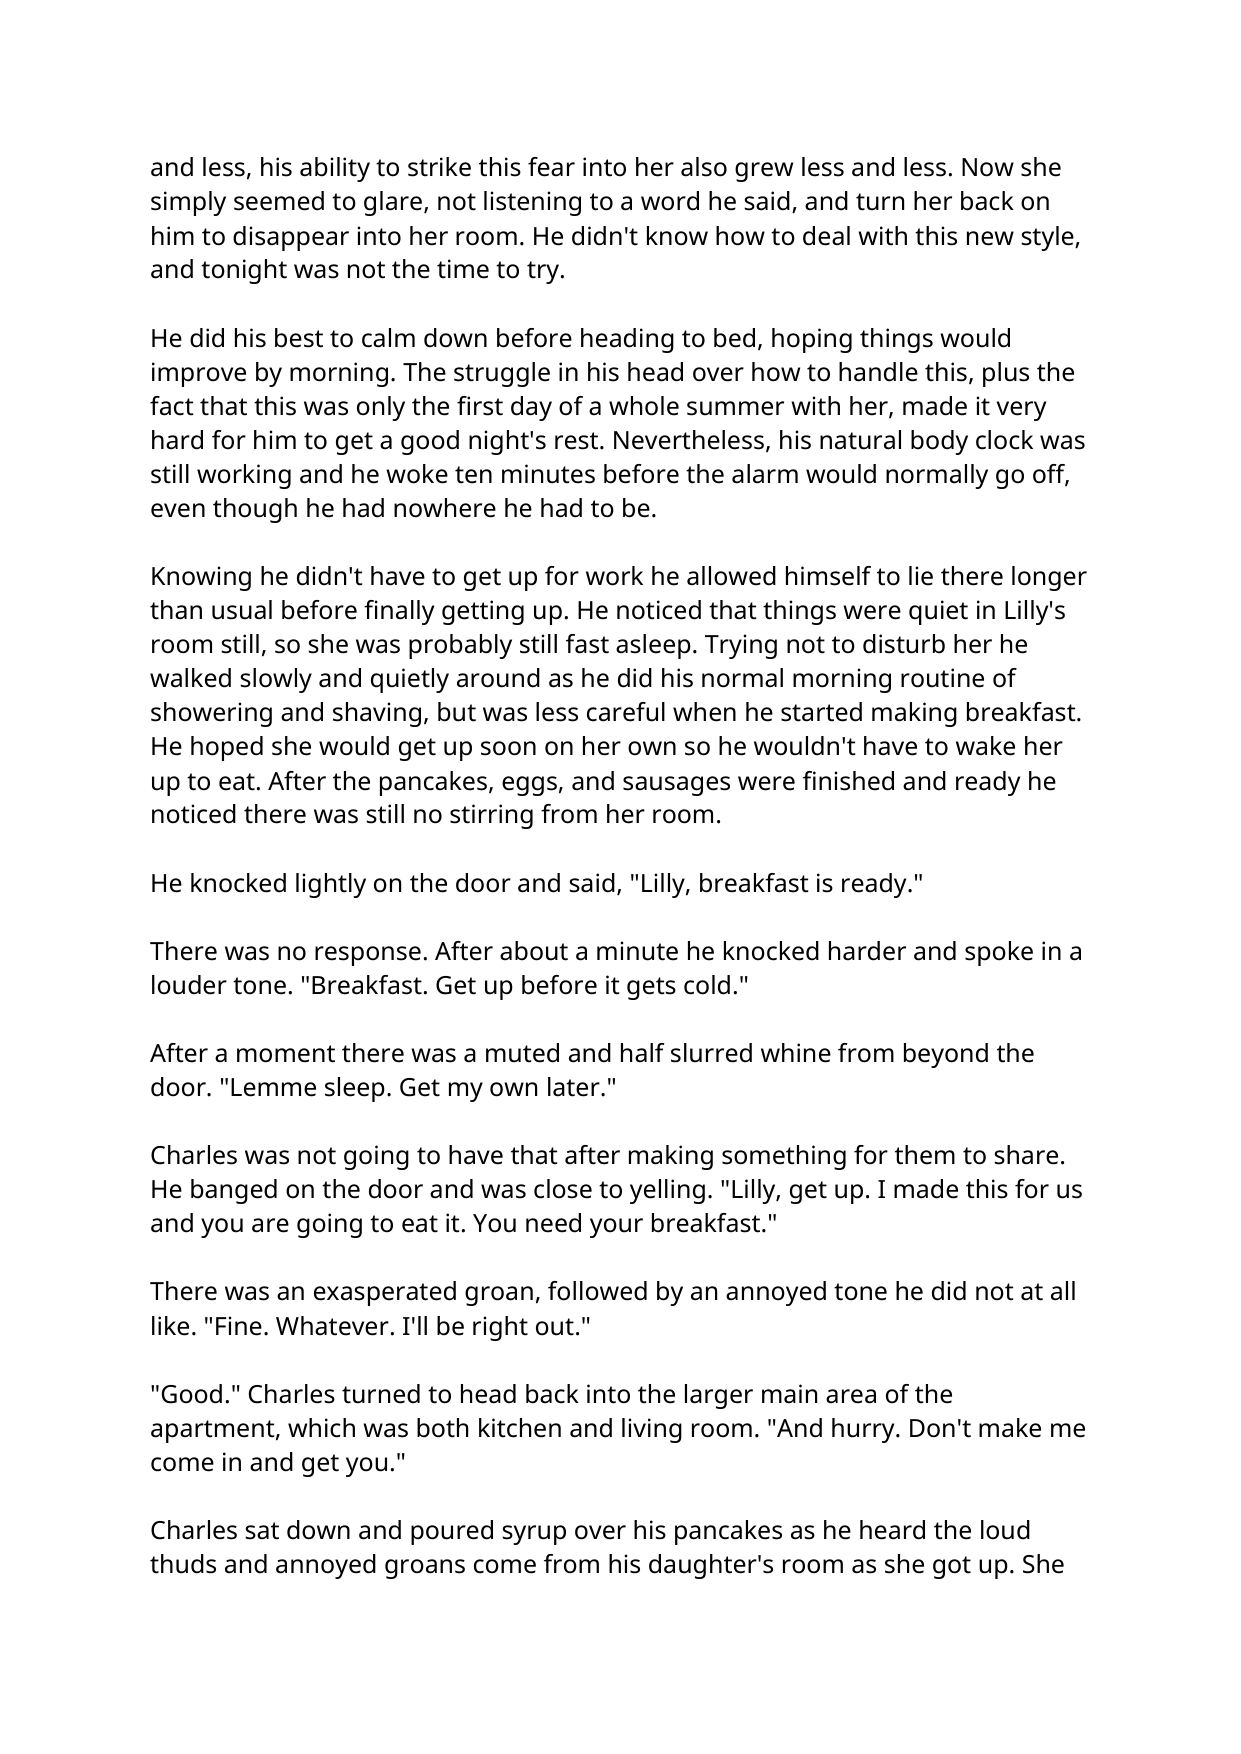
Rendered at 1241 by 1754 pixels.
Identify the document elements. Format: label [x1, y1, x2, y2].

text [150, 150, 1090, 1581]
